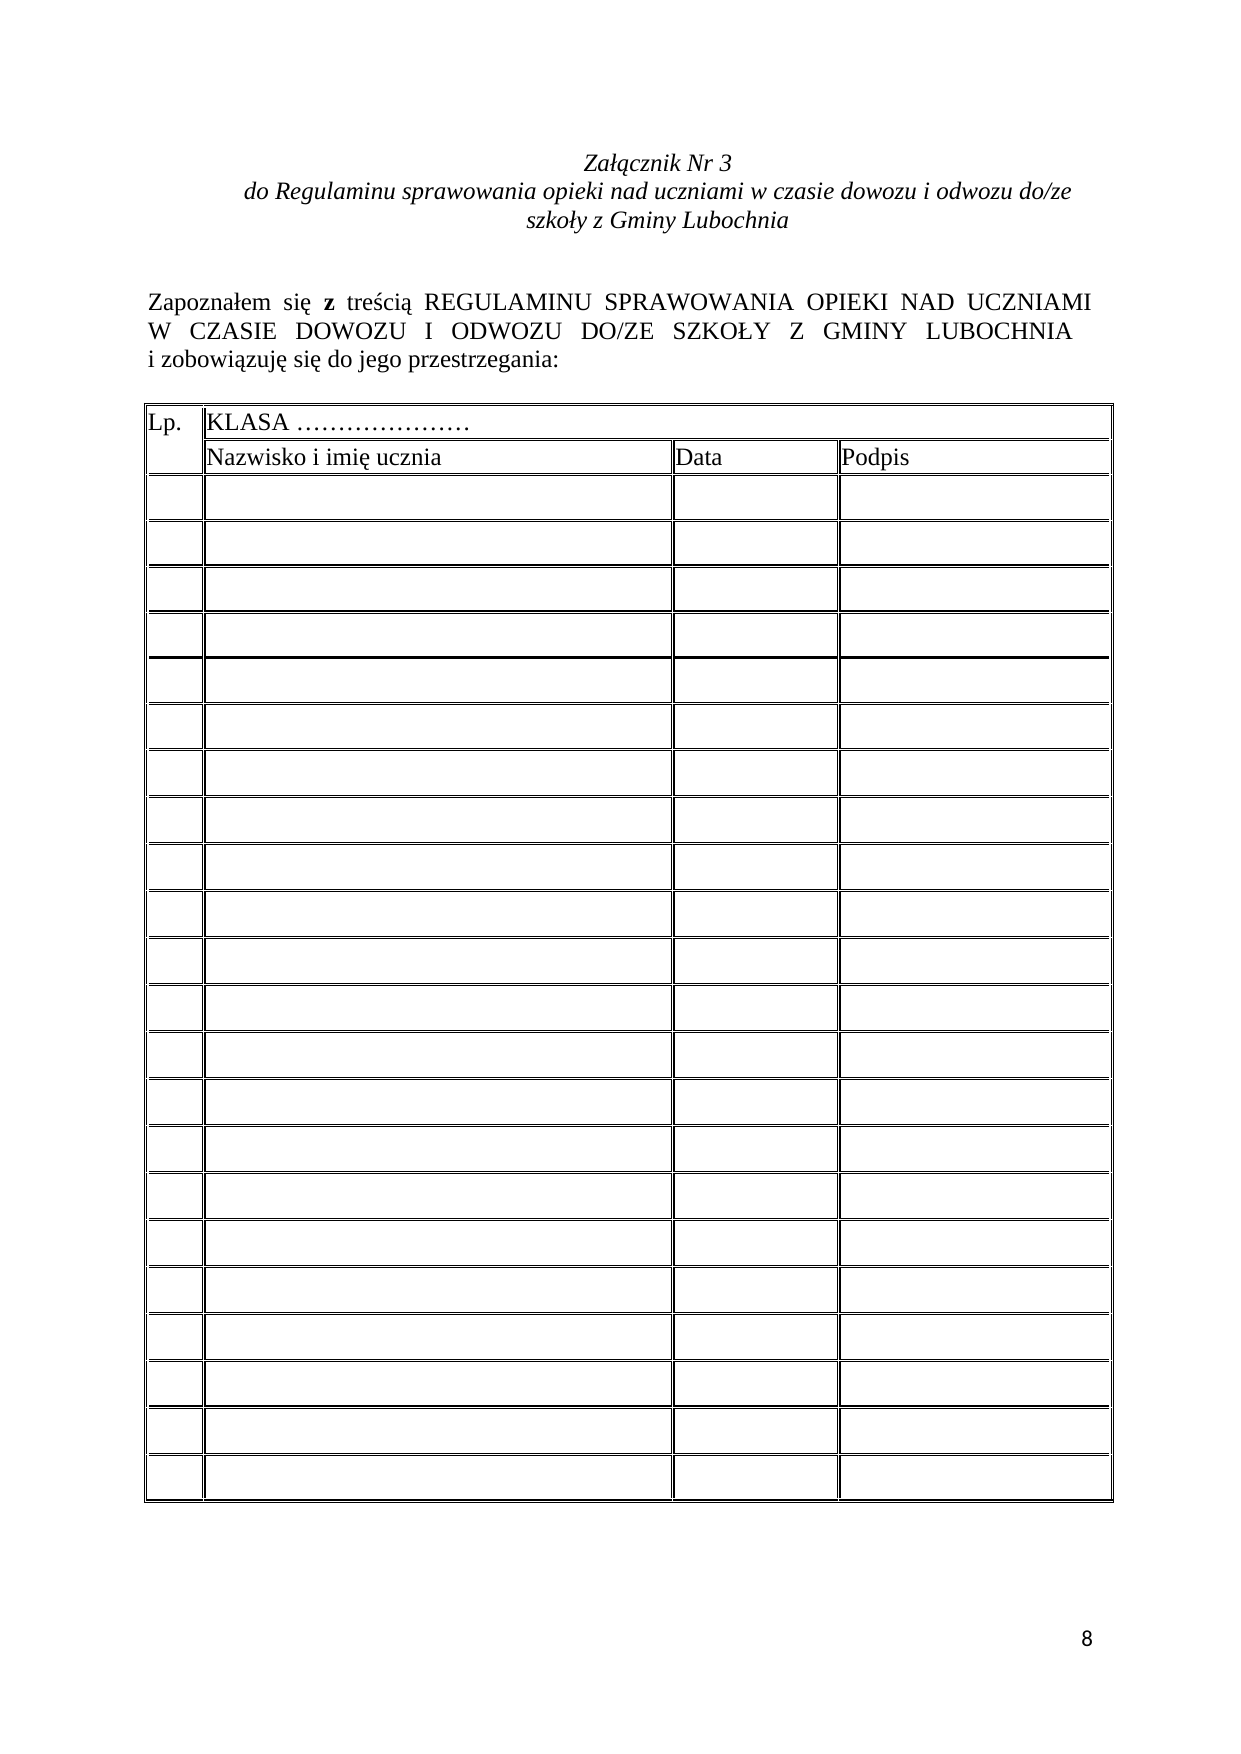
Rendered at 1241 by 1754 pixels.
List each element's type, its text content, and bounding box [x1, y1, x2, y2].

table_cell [673, 1453, 839, 1499]
table_cell [839, 1077, 1112, 1123]
table_cell [206, 939, 671, 983]
table_cell [147, 656, 202, 702]
table_cell [675, 751, 837, 795]
table_cell [839, 889, 1112, 936]
table_cell [206, 1315, 671, 1358]
table_cell [841, 656, 1111, 702]
table_cell [147, 1265, 202, 1311]
table_cell [839, 1171, 1112, 1217]
table_cell [839, 748, 1112, 795]
table_cell [147, 564, 202, 610]
table_cell [206, 798, 671, 842]
table_cell [145, 889, 204, 936]
table_header Lp. [147, 404, 204, 473]
text Zapoznałem się z treścią REGULAMINU SPRAWOWANIA OPIEKI NAD UCZNIAMI W CZASIE DOWOZU I ODWOZU DO/ZE SZKOŁY Z GMINY LUBOCHNIA i zobowiązuję się do jego przestrzegania: [148, 287, 1093, 373]
table_cell Nazwisko i imię ucznia [206, 441, 671, 473]
table_cell [206, 522, 671, 564]
table_cell [675, 1409, 837, 1452]
table_cell [206, 751, 671, 795]
table_cell [839, 473, 1112, 518]
table_cell Data [675, 441, 837, 473]
table_cell [841, 1359, 1111, 1405]
table_cell [841, 1265, 1111, 1311]
table_cell [839, 983, 1112, 1029]
table_cell [675, 1127, 837, 1171]
table_cell [206, 986, 671, 1029]
table_cell [841, 1311, 1111, 1358]
table_cell [145, 842, 204, 889]
table_cell [206, 1362, 671, 1405]
table_cell [839, 1453, 1111, 1499]
table_cell [675, 892, 837, 936]
table_cell [206, 1268, 671, 1311]
table_cell [145, 936, 204, 983]
table_cell [841, 1405, 1111, 1452]
table_cell [145, 748, 204, 795]
table_cell [839, 702, 1112, 748]
table_cell [839, 936, 1112, 983]
table_cell [206, 892, 671, 936]
list do Regulaminu sprawowania opieki nad uczniami w czasie dowozu i odwozu do/ze szkoły z Gminy Lubochnia [223, 176, 1093, 234]
table_cell [675, 659, 837, 702]
table_cell [147, 1359, 202, 1405]
table_cell [675, 705, 837, 748]
table_cell [675, 1174, 837, 1217]
table_cell [206, 1174, 671, 1217]
table_cell [675, 1033, 837, 1077]
table_cell [147, 1453, 204, 1499]
table_cell [841, 1030, 1111, 1077]
table_cell [675, 522, 837, 564]
table_cell [145, 983, 204, 1029]
table_cell [675, 476, 837, 518]
table_cell [145, 1171, 204, 1217]
table_cell [675, 1268, 837, 1311]
table_cell [675, 1362, 837, 1405]
list Załącznik Nr 3 [223, 148, 1093, 176]
table_cell [841, 519, 1111, 564]
table_cell [145, 473, 204, 518]
table_cell [675, 1315, 837, 1358]
table_cell [206, 614, 671, 656]
table_cell [206, 1221, 671, 1264]
table_cell Podpis [839, 438, 1112, 473]
table_cell [841, 1124, 1111, 1171]
table_cell [147, 610, 202, 656]
table_cell [841, 564, 1111, 610]
table_cell [147, 1124, 202, 1171]
table_cell [841, 1218, 1111, 1264]
table_cell [204, 1453, 673, 1499]
table_cell [147, 1030, 202, 1077]
table_cell [675, 845, 837, 889]
table_cell [675, 568, 837, 610]
table_cell [147, 519, 202, 564]
table_cell [206, 1409, 671, 1452]
table_cell [675, 1080, 837, 1123]
table_cell [206, 1033, 671, 1077]
table_cell [147, 1311, 202, 1358]
table_cell [206, 659, 671, 702]
table_cell [206, 568, 671, 610]
table_cell [147, 1405, 202, 1452]
table_cell [675, 614, 837, 656]
table_cell [206, 1080, 671, 1123]
table_cell [206, 705, 671, 748]
table_cell [675, 798, 837, 842]
table_header KLASA ………………… [204, 406, 1111, 438]
table_cell [145, 795, 204, 842]
table_cell [675, 939, 837, 983]
table_cell [839, 842, 1112, 889]
table_cell [147, 1218, 202, 1264]
table_cell [675, 986, 837, 1029]
table_cell [839, 795, 1112, 842]
table_cell [145, 1077, 204, 1123]
table_cell [145, 702, 204, 748]
table_cell [841, 610, 1111, 656]
table_cell [206, 845, 671, 889]
table_cell [206, 476, 671, 518]
table_cell [206, 1127, 671, 1171]
table_cell [675, 1221, 837, 1264]
